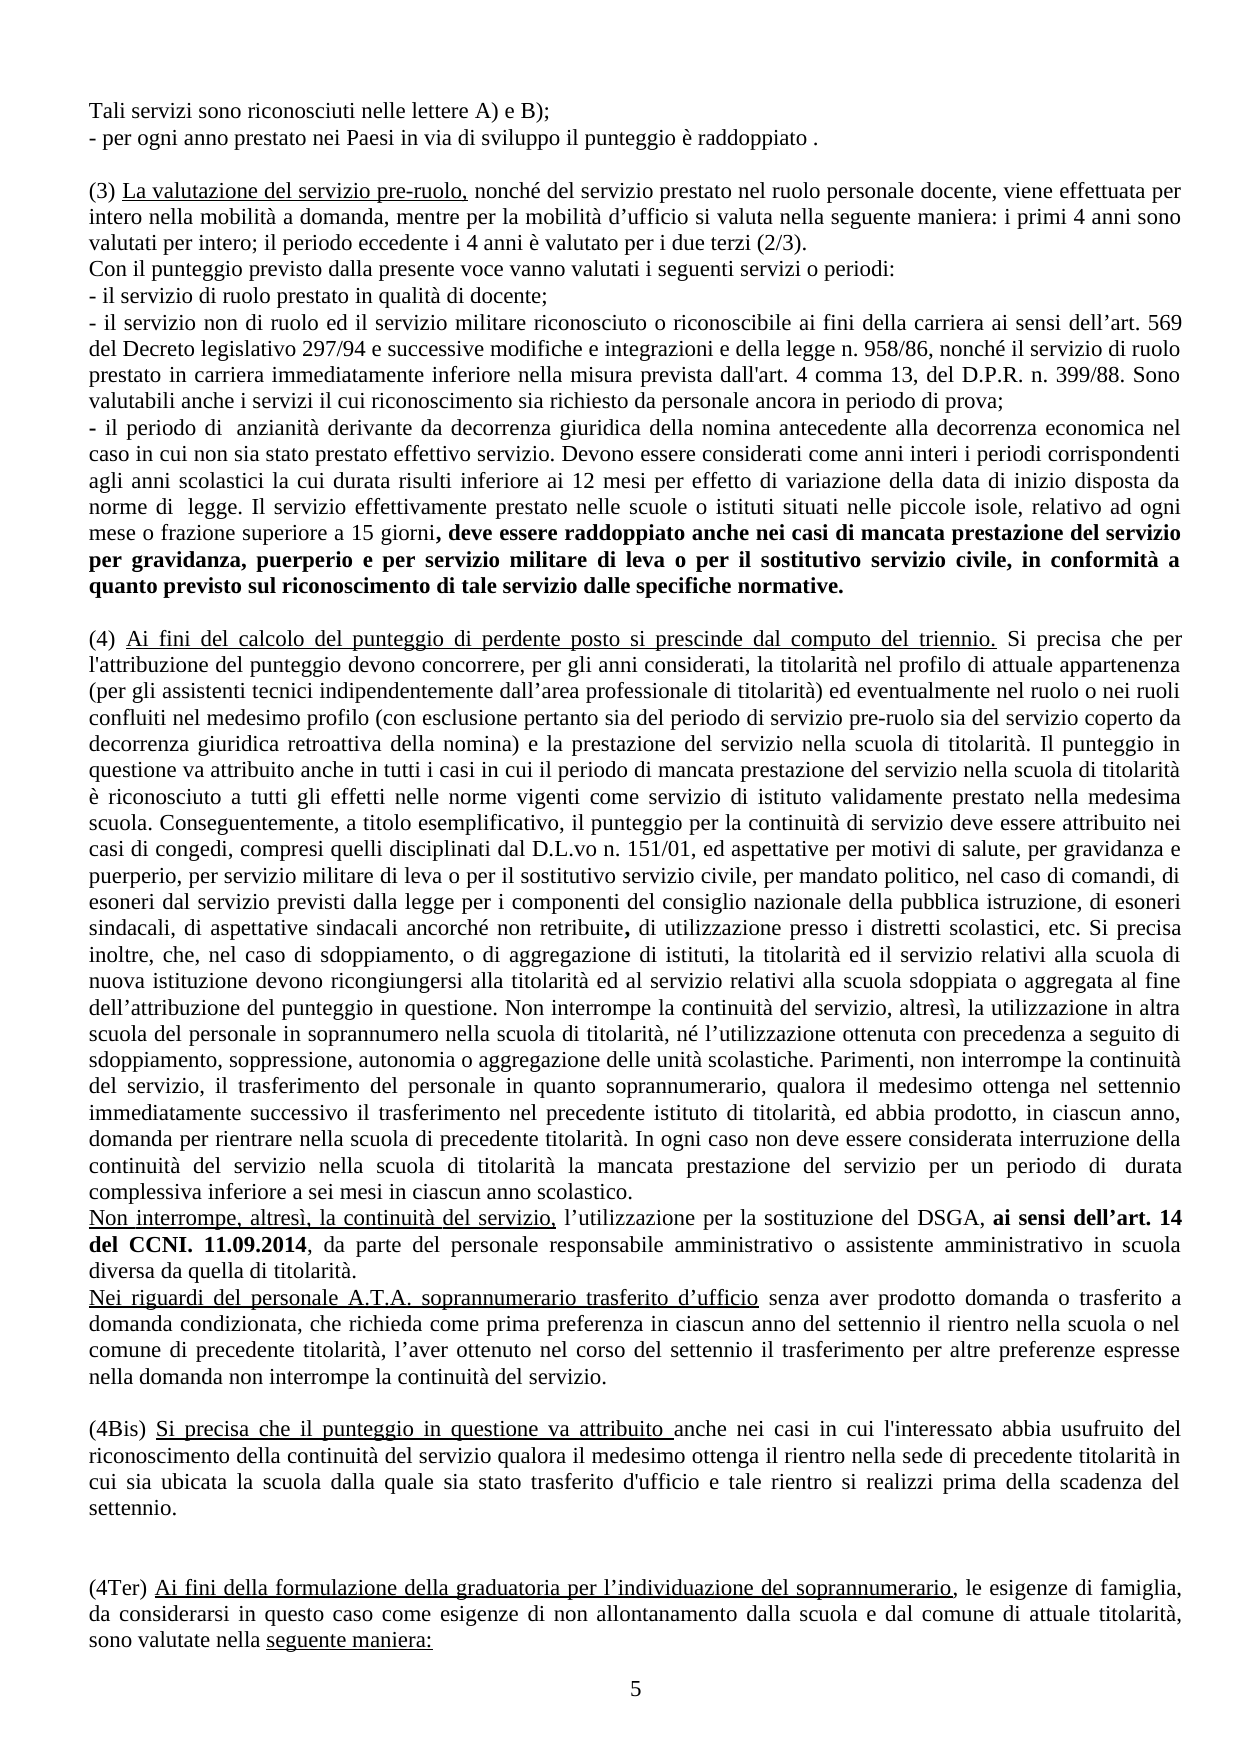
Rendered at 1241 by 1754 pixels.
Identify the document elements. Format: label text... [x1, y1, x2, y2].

text (4Ter) Ai fini della formulazione della graduatoria per l’individuazione del soprannumerario, le esigenze di famiglia, da considerarsi in questo caso come esigenze di non allontanamento dalla scuola e dal comune di attuale titolarità, sono valutate nella seguente maniera: [88, 1573, 1182, 1653]
list Ai fini del calcolo del punteggio di perdente posto si prescinde dal computo del triennio. Si precisa che per l'attribuzione del punteggio devono concorrere, per gli anni considerati, la titolarità nel profilo di attuale appartenenza (per gli assistenti tecnici indipendentemente dall’area professionale di titolarità) ed eventualmente nel ruolo o nei ruoli confluiti nel medesimo profilo (con esclusione pertanto sia del periodo di servizio pre-ruolo sia del servizio coperto da decorrenza giuridica retroattiva della nomina) e la prestazione del servizio nella scuola di titolarità. Il punteggio in questione va attribuito anche in tutti i casi in cui il periodo di mancata prestazione del servizio nella scuola di titolarità è riconosciuto a tutti gli effetti nelle norme vigenti come servizio di istituto validamente prestato nella medesima scuola. Conseguentemente, a titolo esemplificativo, il punteggio per la continuità di servizio deve essere attribuito nei casi di congedi, compresi quelli disciplinati dal D.L.vo n. 151/01, ed aspettative per motivi di salute, per gravidanza e puerperio, per servizio militare di leva o per il sostitutivo servizio civile, per mandato politico, nel caso di comandi, di esoneri dal servizio previsti dalla legge per i componenti del consiglio nazionale della pubblica istruzione, di esoneri sindacali, di aspettative sindacali ancorché non retribuite, di utilizzazione presso i distretti scolastici, etc. Si precisa inoltre, che, nel caso di sdoppiamento, o di aggregazione di istituti, la titolarità ed il servizio relativi alla scuola di nuova istituzione devono ricongiungersi alla titolarità ed al servizio relativi alla scuola sdoppiata o aggregata al fine dell’attribuzione del punteggio in questione. Non interrompe la continuità del servizio, altresì, la utilizzazione in altra scuola del personale in soprannumero nella scuola di titolarità, né l’utilizzazione ottenuta con precedenza a seguito di sdoppiamento, soppressione, autonomia o aggregazione delle unità scolastiche. Parimenti, non interrompe la continuità del servizio, il trasferimento del personale in quanto soprannumerario, qualora il medesimo ottenga nel settennio immediatamente successivo il trasferimento nel precedente istituto di titolarità, ed abbia prodotto, in ciascun anno, domanda per rientrare nella scuola di precedente titolarità. In ogni caso non deve essere considerata interruzione della continuità del servizio nella scuola di titolarità la mancata prestazione del servizio per un periodo di durata complessiva inferiore a sei mesi in ciascun anno scolastico. [89, 624, 1182, 1204]
text Non interrompe, altresì, la continuità del servizio, l’utilizzazione per la sostituzione del DSGA, ai sensi dell’art. 14 del CCNI. 11.09.2014, da parte del personale responsabile amministrativo o assistente amministrativo in scuola diversa da quella di titolarità. [88, 1204, 1182, 1283]
list il servizio non di ruolo ed il servizio militare riconosciuto o riconoscibile ai fini della carriera ai sensi dell’art. 569 del Decreto legislativo 297/94 e successive modifiche e integrazioni e della legge n. 958/86, nonché il servizio di ruolo prestato in carriera immediatamente inferiore nella misura prevista dall'art. 4 comma 13, del D.P.R. n. 399/88. Sono valutabili anche i servizi il cui riconoscimento sia richiesto da personale ancora in periodo di prova; [89, 308, 1182, 414]
text (4Bis) Si precisa che il punteggio in questione va attribuito anche nei casi in cui l'interessato abbia usufruito del riconoscimento della continuità del servizio qualora il medesimo ottenga il rientro nella sede di precedente titolarità in cui sia ubicata la scuola dalla quale sia stato trasferito d'ufficio e tale rientro si realizzi prima della scadenza del settennio. [89, 1415, 1182, 1521]
text Nei riguardi del personale A.T.A. soprannumerario trasferito d’ufficio senza aver prodotto domanda o trasferito a domanda condizionata, che richieda come prima preferenza in ciascun anno del settennio il rientro nella scuola o nel comune di precedente titolarità, l’aver ottenuto nel corso del settennio il trasferimento per altre preferenze espresse nella domanda non interrompe la continuità del servizio. [89, 1284, 1182, 1389]
list il servizio di ruolo prestato in qualità di docente; [88, 282, 1198, 308]
text Con il punteggio previsto dalla presente voce vanno valutati i seguenti servizi o periodi: [89, 256, 1198, 282]
list per ogni anno prestato nei Paesi in via di sviluppo il punteggio è raddoppiato . [88, 124, 1198, 150]
list il periodo di anzianità derivante da decorrenza giuridica della nomina antecedente alla decorrenza economica nel caso in cui non sia stato prestato effettivo servizio. Devono essere considerati come anni interi i periodi corrispondenti agli anni scolastici la cui durata risulti inferiore ai 12 mesi per effetto di variazione della data di inizio disposta da norme di legge. Il servizio effettivamente prestato nelle scuole o istituti situati nelle piccole isole, relativo ad ogni mese o frazione superiore a 15 giorni, deve essere raddoppiato anche nei casi di mancata prestazione del servizio per gravidanza, puerperio e per servizio militare di leva o per il sostitutivo servizio civile, in conformità a quanto previsto sul riconoscimento di tale servizio dalle specifiche normative. [89, 414, 1182, 598]
text Tali servizi sono riconosciuti nelle lettere A) e B); [89, 98, 1198, 124]
list La valutazione del servizio pre-ruolo, nonché del servizio prestato nel ruolo personale docente, viene effettuata per intero nella mobilità a domanda, mentre per la mobilità d’ufficio si valuta nella seguente maniera: i primi 4 anni sono valutati per intero; il periodo eccedente i 4 anni è valutato per i due terzi (2/3). [89, 177, 1183, 256]
